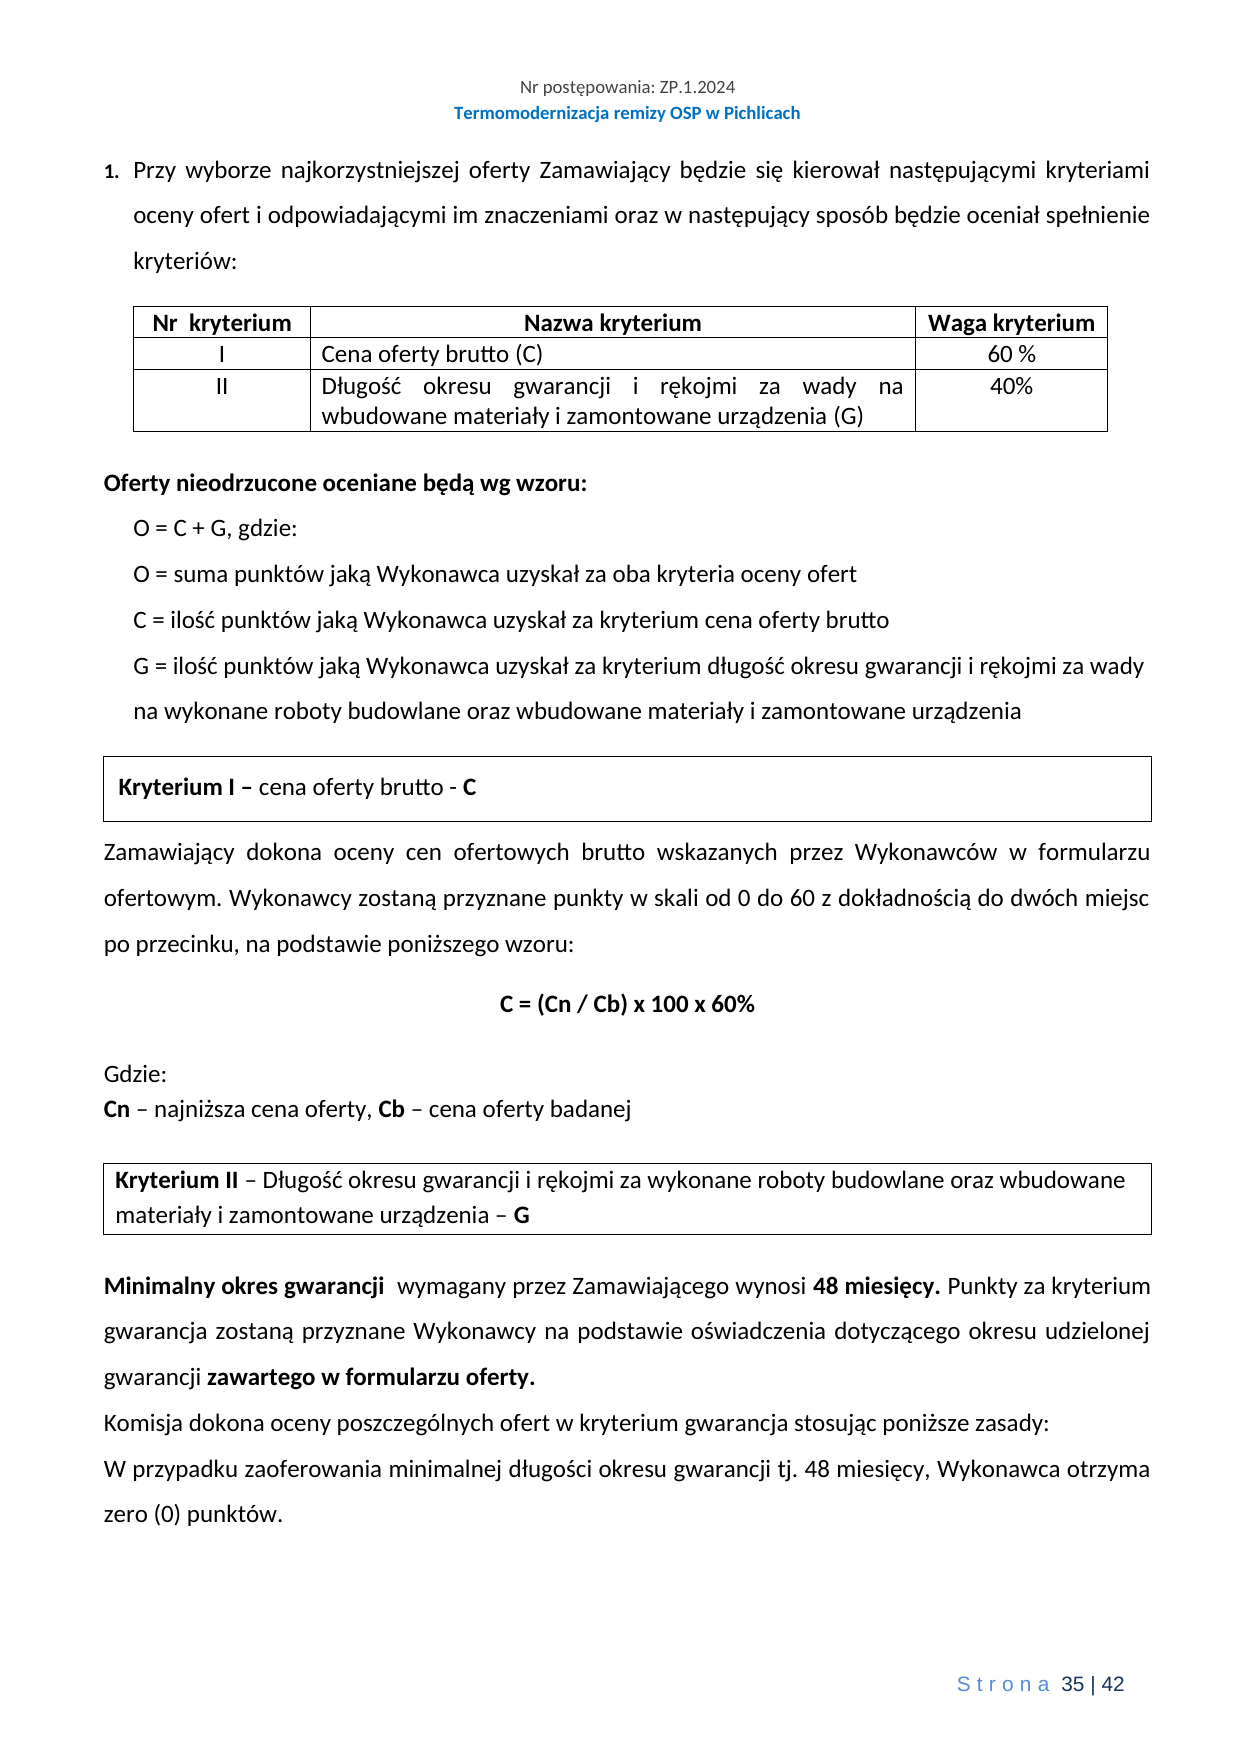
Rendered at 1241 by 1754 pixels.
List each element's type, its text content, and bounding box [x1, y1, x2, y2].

table_header Waga kryterium [916, 307, 1107, 337]
text W przypadku zaoferowania minimalnej długości okresu gwarancji tj. 48 miesięcy, Wykonawca otrzyma zero (0) punktów. [103, 1453, 1151, 1529]
text Oferty nieodrzucone oceniane będą wg wzoru: [103, 467, 1151, 497]
table_cell I [134, 338, 310, 369]
text O = suma punktów jaką Wykonawca uzyskał za oba kryteria oceny ofert [133, 558, 1151, 589]
text C = (Cn / Cb) x 100 x 60% [103, 988, 1151, 1019]
table_header Kryterium I – cena oferty brutto - C [104, 757, 1151, 821]
table_cell II [134, 370, 310, 431]
table_cell 60 % [916, 338, 1107, 369]
list Przy wyborze najkorzystniejszej oferty Zamawiający będzie się kierował następującymi kryteriami oceny ofert i odpowiadającymi im znaczeniami oraz w następujący sposób będzie oceniał spełnienie kryteriów: [103, 154, 1151, 276]
table_cell 40% [916, 370, 1107, 431]
table_cell Długość okresu gwarancji i rękojmi za wady na wbudowane materiały i zamontowane urządzenia (G) [311, 370, 915, 431]
text Minimalny okres gwarancji wymagany przez Zamawiającego wynosi 48 miesięcy. Punkty za kryterium gwarancja zostaną przyznane Wykonawcy na podstawie oświadczenia dotyczącego okresu udzielonej gwarancji zawartego w formularzu oferty. [103, 1270, 1151, 1392]
text Zamawiający dokona oceny cen ofertowych brutto wskazanych przez Wykonawców w formularzu ofertowym. Wykonawcy zostaną przyznane punkty w skali od 0 do 60 z dokładnością do dwóch miejsc po przecinku, na podstawie poniższego wzoru: [103, 837, 1151, 958]
table_header Kryterium II – Długość okresu gwarancji i rękojmi za wykonane roboty budowlane oraz wbudowane materiały i zamontowane urządzenia – G [104, 1164, 1151, 1234]
text Cn – najniższa cena oferty, Cb – cena oferty badanej [103, 1093, 1151, 1124]
table_header Nazwa kryterium [311, 307, 915, 337]
text O = C + G, gdzie: [133, 513, 1151, 543]
text Komisja dokona oceny poszczególnych ofert w kryterium gwarancja stosując poniższe zasady: [103, 1407, 1151, 1437]
text Gdzie: [103, 1058, 1151, 1089]
table_cell Cena oferty brutto (C) [311, 338, 915, 369]
text C = ilość punktów jaką Wykonawca uzyskał za kryterium cena oferty brutto [133, 604, 1151, 634]
text G = ilość punktów jaką Wykonawca uzyskał za kryterium długość okresu gwarancji i rękojmi za wady na wykonane roboty budowlane oraz wbudowane materiały i zamontowane urządzenia [133, 650, 1151, 726]
table_header Nr kryterium [134, 307, 310, 337]
